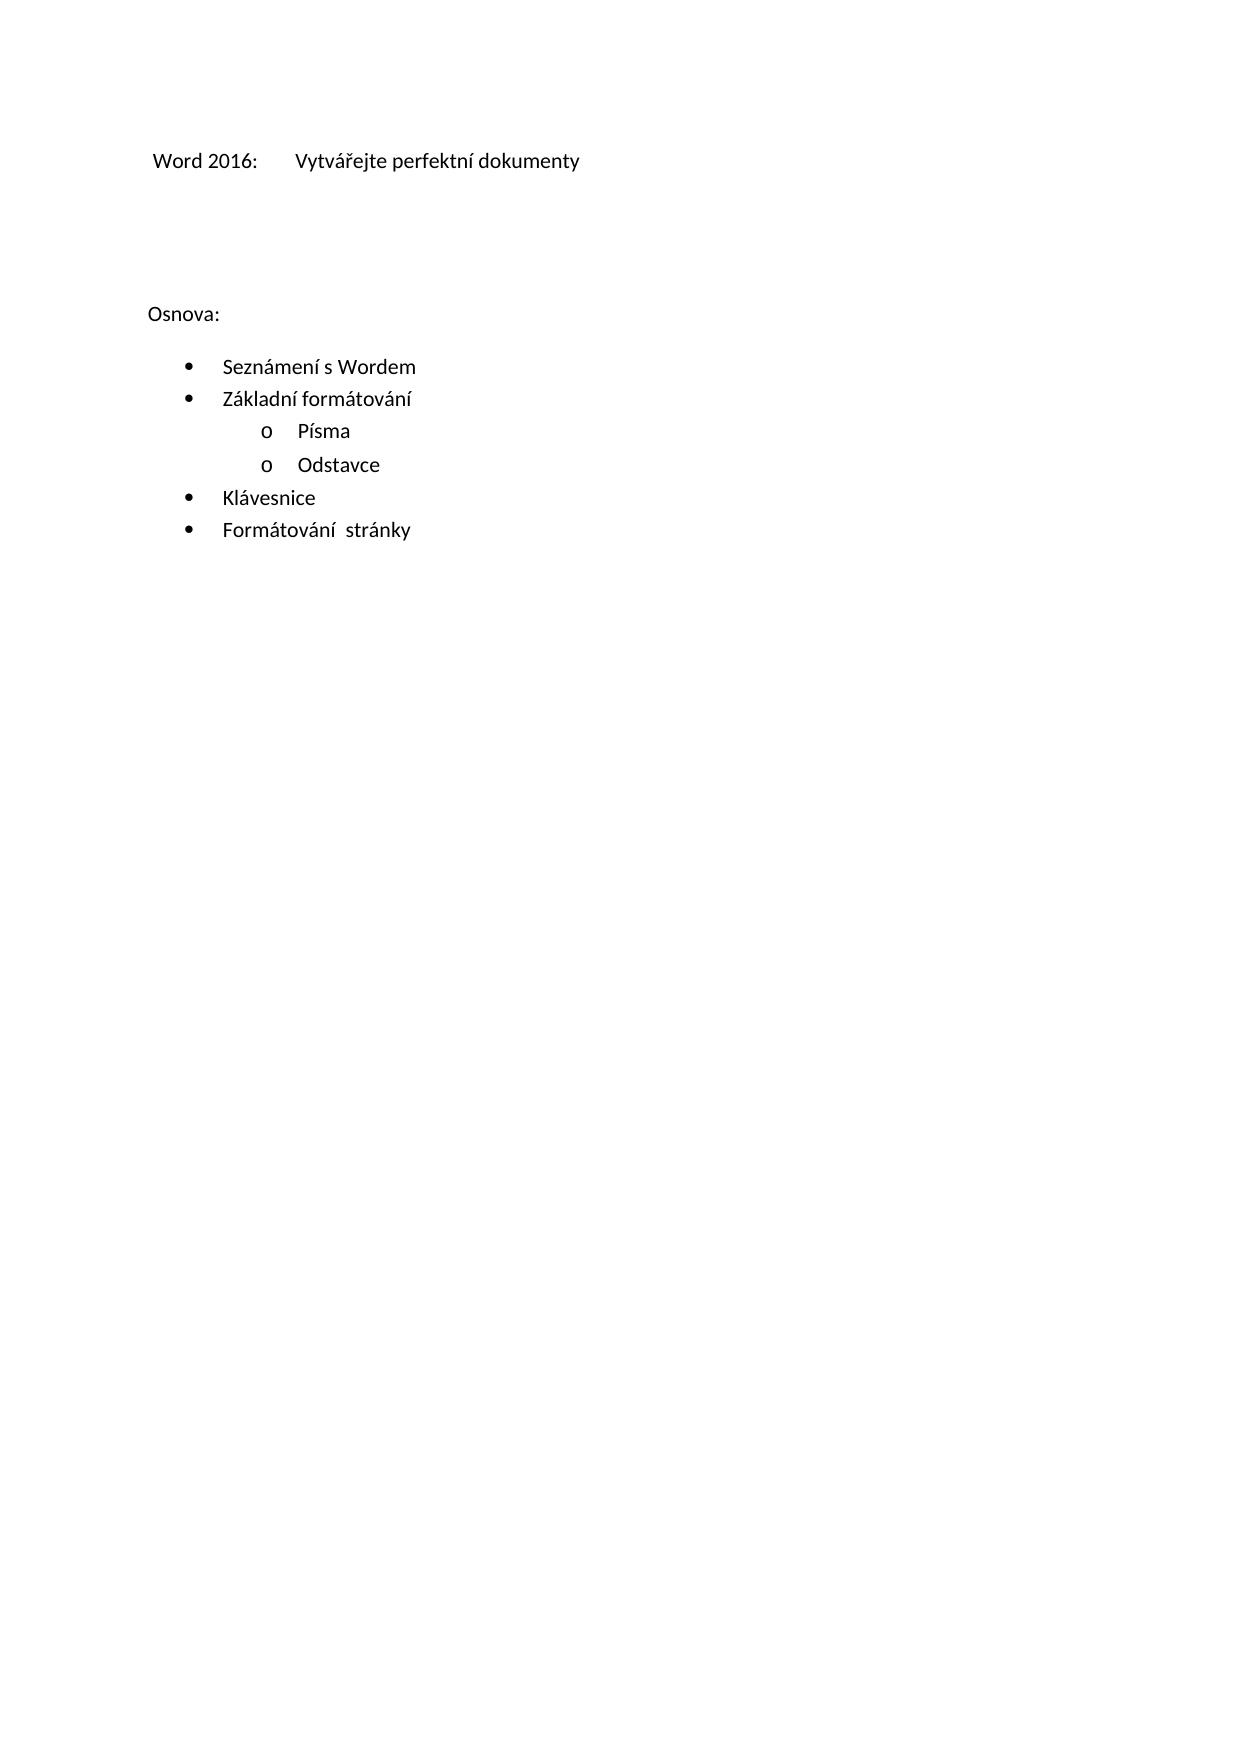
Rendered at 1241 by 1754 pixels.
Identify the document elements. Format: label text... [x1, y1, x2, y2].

list Odstavce [260, 451, 1093, 478]
text Osnova: [148, 301, 1093, 327]
list Seznámení s Wordem [185, 353, 1093, 380]
list Klávesnice [185, 484, 1093, 511]
text Word 2016: Vytvářejte perfektní dokumenty [148, 148, 1093, 174]
list Formátování stránky [185, 516, 1093, 543]
list Základní formátování [185, 385, 1093, 412]
list Písma [260, 417, 1093, 445]
